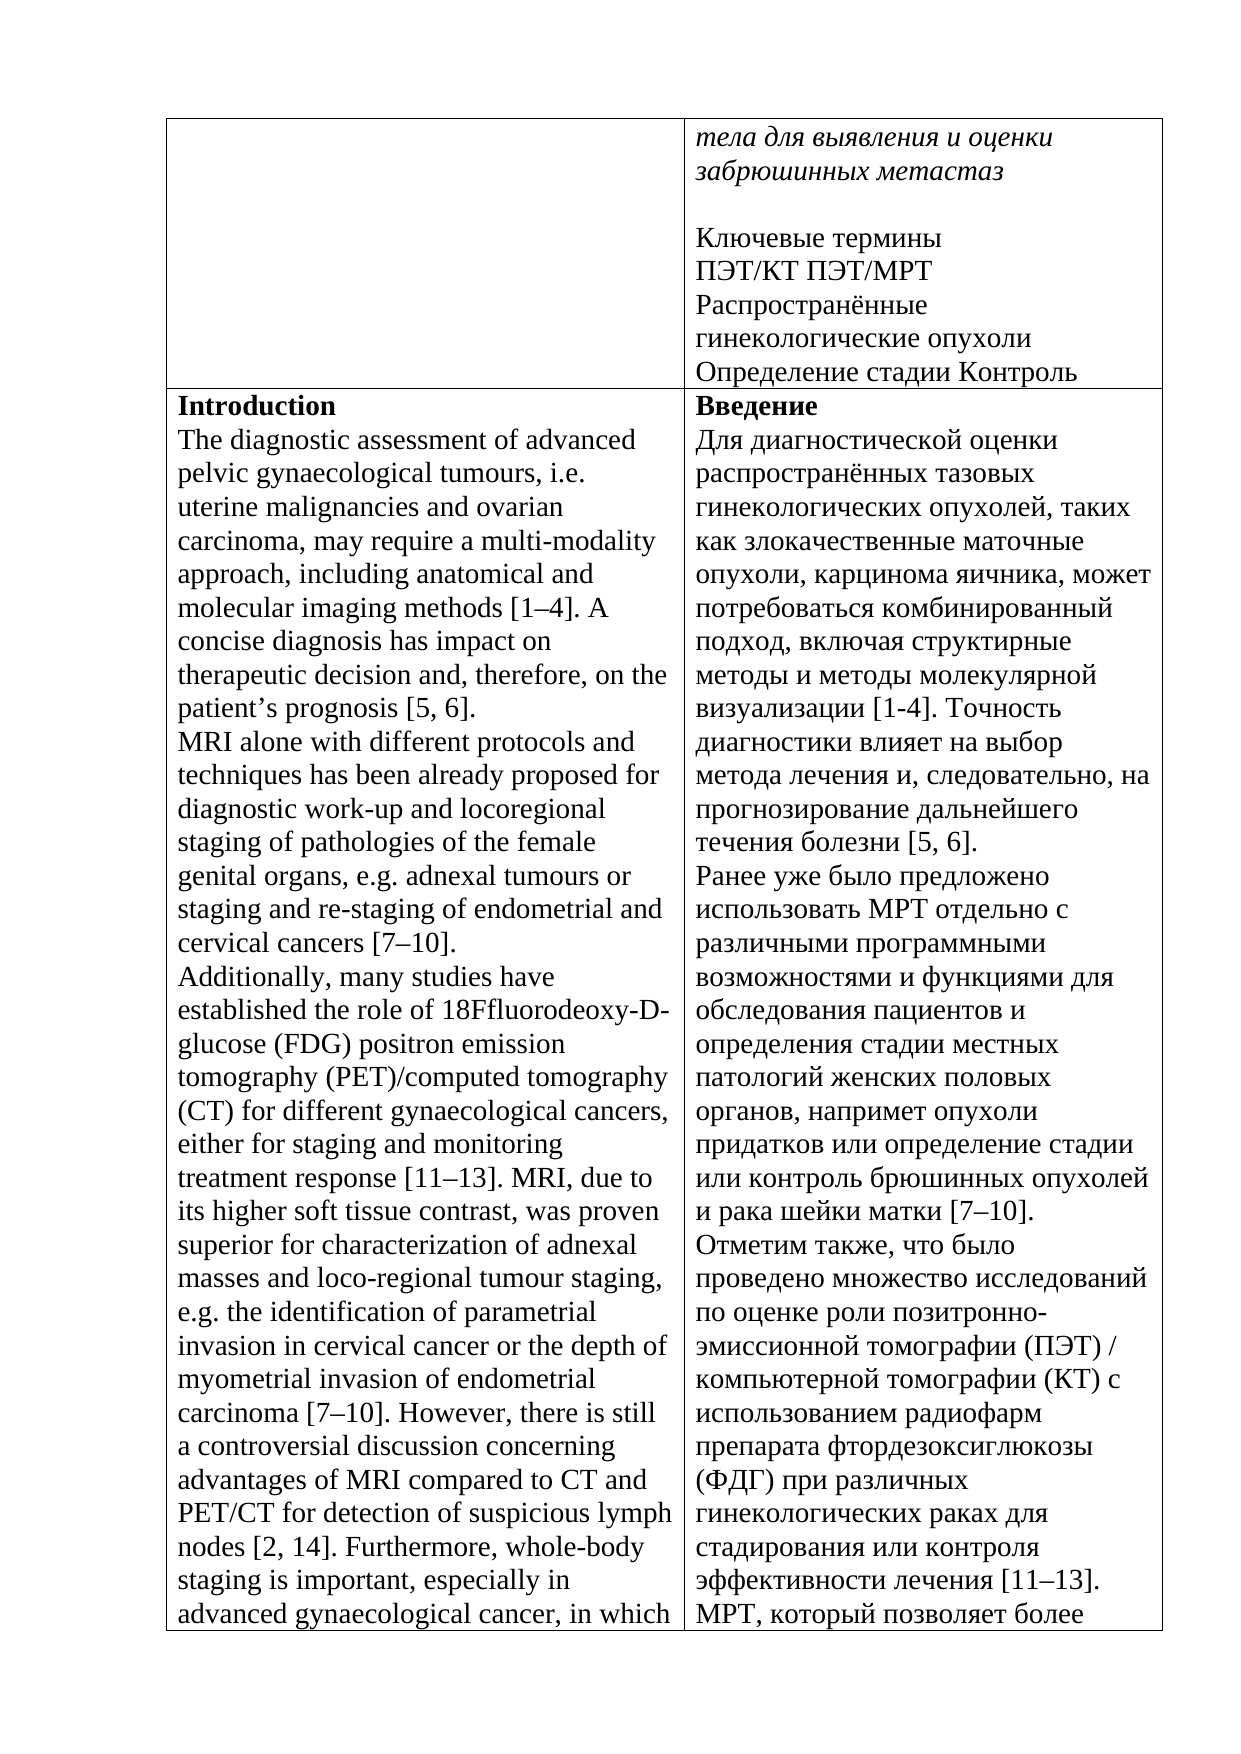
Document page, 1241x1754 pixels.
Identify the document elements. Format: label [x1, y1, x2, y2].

table_cell [167, 389, 684, 1629]
table_cell [685, 119, 1162, 387]
table_cell [685, 389, 1162, 1629]
table_cell [167, 119, 684, 387]
